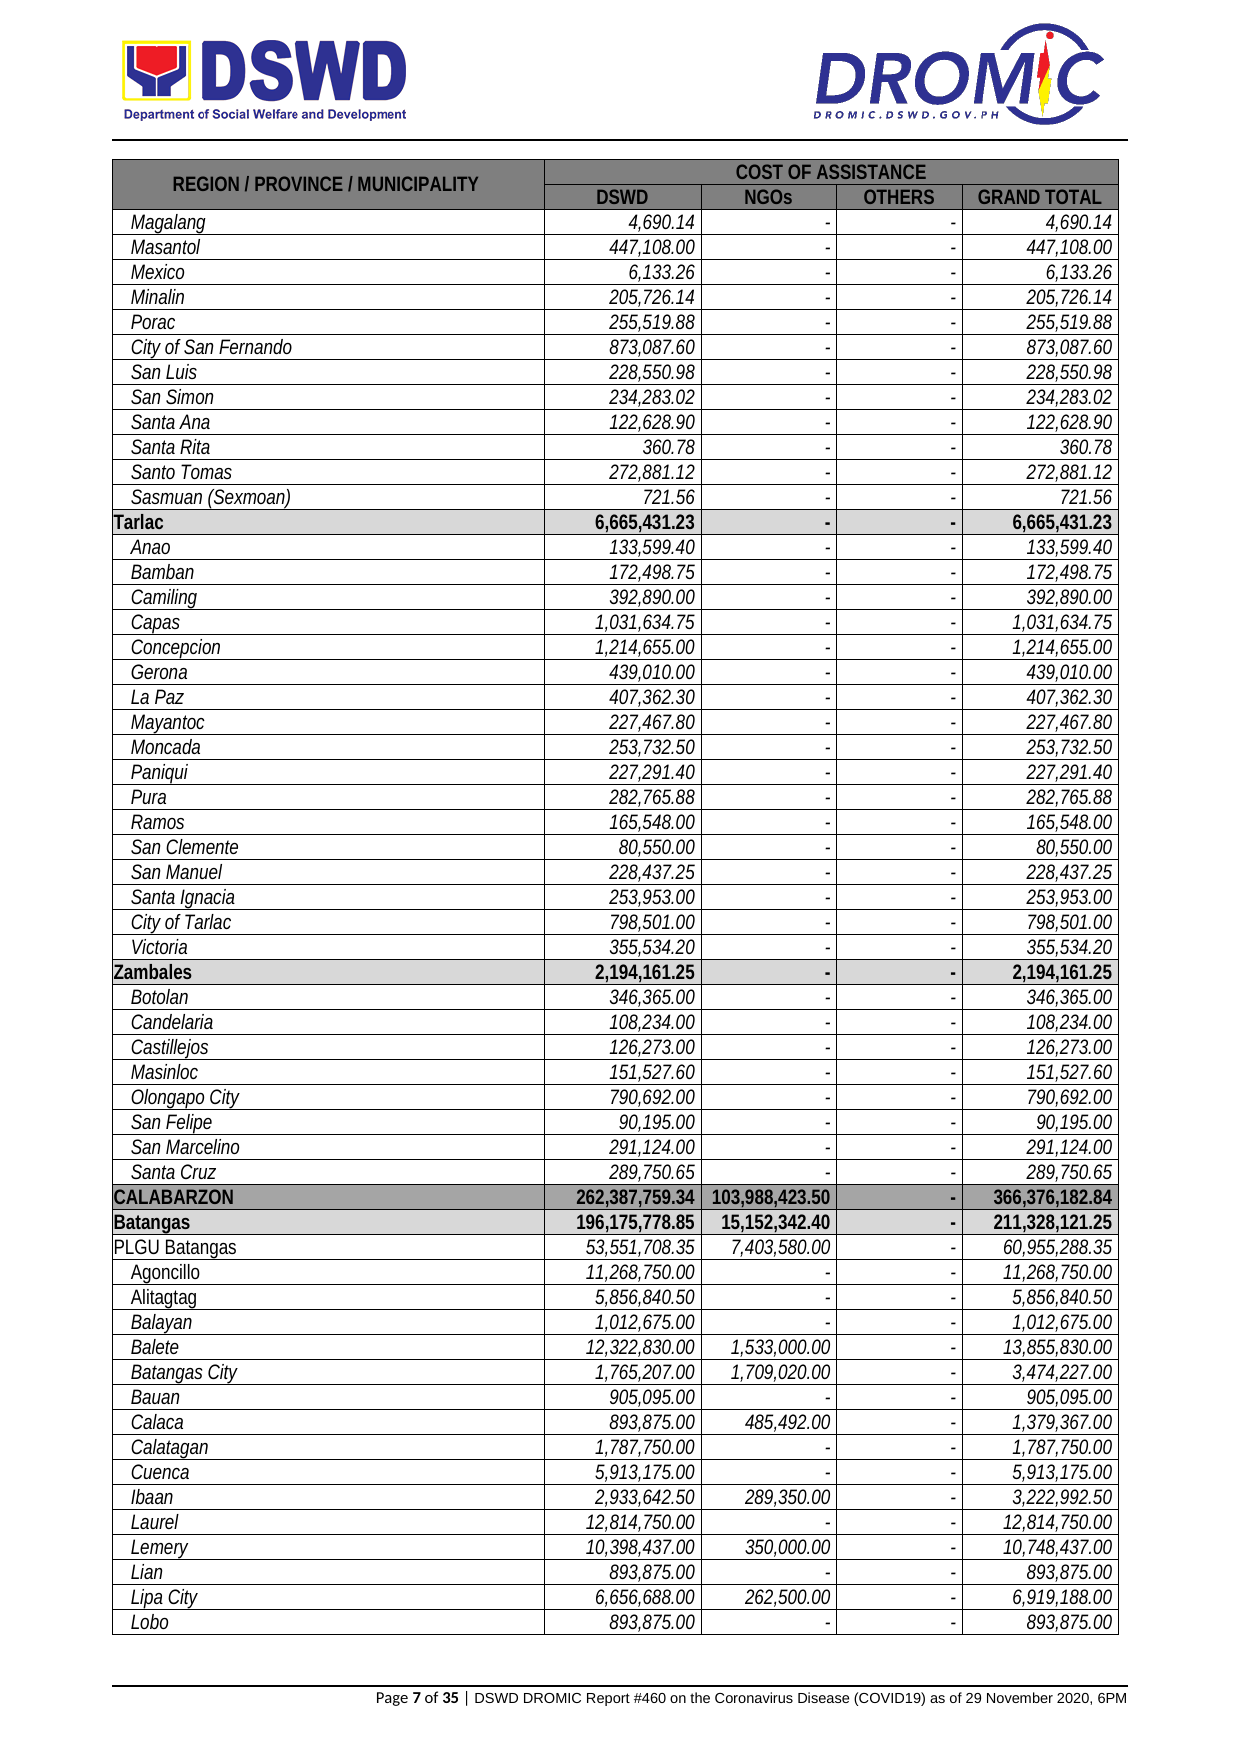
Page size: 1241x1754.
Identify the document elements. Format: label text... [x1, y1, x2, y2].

table_cell 253,732.50 [963, 735, 1118, 759]
table_cell [113, 785, 130, 809]
table_cell - [702, 335, 836, 359]
table_cell Mexico [130, 260, 544, 284]
table_cell Masinloc [130, 1060, 544, 1084]
table_cell - [702, 835, 836, 859]
table_cell - [702, 235, 836, 259]
table_cell - [702, 510, 836, 534]
table_cell Balete [130, 1335, 544, 1359]
table_cell La Paz [130, 685, 544, 709]
table_cell 262,387,759.34 [545, 1185, 701, 1209]
table_cell 5,856,840.50 [545, 1285, 701, 1309]
table_cell 4,690.14 [545, 210, 701, 234]
table_header COST OF ASSISTANCE [545, 160, 1118, 184]
table_cell San Marcelino [130, 1135, 544, 1159]
table_cell 60,955,288.35 [963, 1235, 1118, 1259]
table_cell - [837, 335, 962, 359]
table_cell - [702, 560, 836, 584]
table_cell - [702, 1135, 836, 1159]
table_cell 392,890.00 [963, 585, 1118, 609]
table_cell - [837, 960, 962, 984]
table_cell - [837, 1560, 962, 1584]
table_cell - [702, 1260, 836, 1284]
table_cell - [702, 385, 836, 409]
table_cell - [702, 1460, 836, 1484]
table_cell - [702, 1160, 836, 1184]
table_cell 2,933,642.50 [545, 1485, 701, 1509]
table_cell [113, 1535, 130, 1559]
table_cell Balayan [130, 1310, 544, 1334]
table_cell Mayantoc [130, 710, 544, 734]
table_cell 262,500.00 [702, 1585, 836, 1609]
table_cell 227,467.80 [545, 710, 701, 734]
table_cell 6,656,688.00 [545, 1585, 701, 1609]
table_cell [113, 1085, 130, 1109]
table_cell - [837, 660, 962, 684]
table_cell 253,732.50 [545, 735, 701, 759]
table_cell Santa Ana [130, 410, 544, 434]
table_cell Laurel [130, 1510, 544, 1534]
table_cell 196,175,778.85 [545, 1210, 701, 1234]
table_cell [113, 585, 130, 609]
table_cell 893,875.00 [963, 1560, 1118, 1584]
table_cell 6,133.26 [545, 260, 701, 284]
table_cell 4,690.14 [963, 210, 1118, 234]
table_cell - [837, 1610, 962, 1634]
table_cell - [837, 1535, 962, 1559]
table_cell Sasmuan (Sexmoan) [130, 485, 544, 509]
table_cell - [837, 710, 962, 734]
table_cell 350,000.00 [702, 1535, 836, 1559]
table_cell 108,234.00 [545, 1010, 701, 1034]
table_cell 165,548.00 [545, 810, 701, 834]
table_cell NGOs [702, 185, 836, 209]
table_cell 103,988,423.50 [702, 1185, 836, 1209]
table_cell - [702, 635, 836, 659]
table_cell Botolan [130, 985, 544, 1009]
table_cell - [837, 1460, 962, 1484]
table_cell 798,501.00 [545, 910, 701, 934]
table_cell [113, 1135, 130, 1159]
table_cell - [702, 1610, 836, 1634]
table_cell 1,031,634.75 [963, 610, 1118, 634]
table_cell 790,692.00 [963, 1085, 1118, 1109]
table_cell 447,108.00 [963, 235, 1118, 259]
table_cell Victoria [130, 935, 544, 959]
table_cell 234,283.02 [963, 385, 1118, 409]
table_cell 790,692.00 [545, 1085, 701, 1109]
table_header REGION / PROVINCE / MUNICIPALITY [113, 160, 544, 209]
table_cell 253,953.00 [545, 885, 701, 909]
table_cell CALABARZON [113, 1185, 544, 1209]
table_cell 126,273.00 [545, 1035, 701, 1059]
table_cell - [702, 610, 836, 634]
table_cell Olongapo City [130, 1085, 544, 1109]
table_cell 1,214,655.00 [545, 635, 701, 659]
table_cell 228,550.98 [545, 360, 701, 384]
table_cell [113, 1060, 130, 1084]
table_cell 893,875.00 [545, 1610, 701, 1634]
table_cell 228,437.25 [545, 860, 701, 884]
table_cell - [702, 860, 836, 884]
table_cell 122,628.90 [963, 410, 1118, 434]
table_cell 355,534.20 [545, 935, 701, 959]
table_cell - [837, 635, 962, 659]
table_cell [113, 210, 130, 234]
table_cell 366,376,182.84 [963, 1185, 1118, 1209]
table_cell 1,012,675.00 [963, 1310, 1118, 1334]
table_cell 227,467.80 [963, 710, 1118, 734]
table_cell 905,095.00 [963, 1385, 1118, 1409]
picture [112, 37, 416, 125]
table_cell 133,599.40 [545, 535, 701, 559]
table_cell 53,551,708.35 [545, 1235, 701, 1259]
table_cell 1,379,367.00 [963, 1410, 1118, 1434]
table_cell - [837, 535, 962, 559]
table_cell - [702, 1285, 836, 1309]
table_cell - [702, 585, 836, 609]
table_cell [113, 335, 130, 359]
table_cell 2,194,161.25 [545, 960, 701, 984]
table_cell [113, 1035, 130, 1059]
table_cell - [702, 735, 836, 759]
table_cell 1,214,655.00 [963, 635, 1118, 659]
table_cell - [702, 935, 836, 959]
table_cell 3,474,227.00 [963, 1360, 1118, 1384]
table_cell - [837, 385, 962, 409]
table_cell Capas [130, 610, 544, 634]
table_cell 272,881.12 [963, 460, 1118, 484]
table_cell Cuenca [130, 1460, 544, 1484]
table_cell 291,124.00 [963, 1135, 1118, 1159]
table_cell Minalin [130, 285, 544, 309]
table_cell - [837, 260, 962, 284]
table_cell 151,527.60 [545, 1060, 701, 1084]
table_cell 255,519.88 [545, 310, 701, 334]
table_cell 11,268,750.00 [963, 1260, 1118, 1284]
table_cell Paniqui [130, 760, 544, 784]
table_cell [113, 1160, 130, 1184]
table_cell - [837, 1385, 962, 1409]
table_cell [113, 610, 130, 634]
table_cell 172,498.75 [545, 560, 701, 584]
table_cell - [702, 685, 836, 709]
table_cell 893,875.00 [545, 1410, 701, 1434]
table_cell 893,875.00 [545, 1560, 701, 1584]
table_cell 228,550.98 [963, 360, 1118, 384]
table_cell Agoncillo [130, 1260, 544, 1284]
table_cell - [837, 1410, 962, 1434]
table_cell San Manuel [130, 860, 544, 884]
table_cell 234,283.02 [545, 385, 701, 409]
table_cell - [837, 285, 962, 309]
table_cell PLGU Batangas [113, 1235, 544, 1259]
table_cell [113, 835, 130, 859]
table_cell Pura [130, 785, 544, 809]
table_cell 6,665,431.23 [963, 510, 1118, 534]
table_cell - [837, 460, 962, 484]
table_cell Alitagtag [130, 1285, 544, 1309]
table_cell Bauan [130, 1385, 544, 1409]
table_cell [113, 760, 130, 784]
table_cell Concepcion [130, 635, 544, 659]
table_cell - [837, 760, 962, 784]
table_cell [113, 310, 130, 334]
table_cell - [837, 1035, 962, 1059]
table_cell Santo Tomas [130, 460, 544, 484]
table_cell [113, 1610, 130, 1634]
table_cell [113, 1260, 130, 1284]
table_cell 165,548.00 [963, 810, 1118, 834]
table_cell - [702, 1435, 836, 1459]
table_cell [113, 860, 130, 884]
table_cell - [837, 1185, 962, 1209]
table_cell 228,437.25 [963, 860, 1118, 884]
table_cell - [702, 1085, 836, 1109]
table_cell [113, 460, 130, 484]
table_cell 905,095.00 [545, 1385, 701, 1409]
table_cell - [702, 1060, 836, 1084]
table_cell 172,498.75 [963, 560, 1118, 584]
table_cell Calaca [130, 1410, 544, 1434]
table_cell Ibaan [130, 1485, 544, 1509]
table_cell Bamban [130, 560, 544, 584]
table_cell [113, 235, 130, 259]
table_cell 1,031,634.75 [545, 610, 701, 634]
table_cell San Clemente [130, 835, 544, 859]
table_cell Moncada [130, 735, 544, 759]
table_cell 1,765,207.00 [545, 1360, 701, 1384]
table_cell - [702, 260, 836, 284]
table_cell - [837, 1435, 962, 1459]
table_cell Camiling [130, 585, 544, 609]
table_cell - [702, 785, 836, 809]
table_cell [113, 1435, 130, 1459]
table_cell 282,765.88 [963, 785, 1118, 809]
table_cell 6,919,188.00 [963, 1585, 1118, 1609]
table_cell - [702, 1310, 836, 1334]
table_cell - [837, 1510, 962, 1534]
table_cell Lipa City [130, 1585, 544, 1609]
table_cell 346,365.00 [963, 985, 1118, 1009]
table_cell 227,291.40 [545, 760, 701, 784]
table_cell Gerona [130, 660, 544, 684]
table_cell - [702, 310, 836, 334]
table_cell - [837, 1335, 962, 1359]
table_cell 108,234.00 [963, 1010, 1118, 1034]
table_cell - [702, 810, 836, 834]
table_cell - [702, 1110, 836, 1134]
table_cell 205,726.14 [963, 285, 1118, 309]
table_cell - [837, 560, 962, 584]
table_cell 151,527.60 [963, 1060, 1118, 1084]
table_cell - [837, 1010, 962, 1034]
table_cell 3,222,992.50 [963, 1485, 1118, 1509]
table_cell 126,273.00 [963, 1035, 1118, 1059]
table_cell 282,765.88 [545, 785, 701, 809]
table_cell Lian [130, 1560, 544, 1584]
table_cell - [702, 1560, 836, 1584]
table_cell GRAND TOTAL [963, 185, 1118, 209]
table_cell [113, 1560, 130, 1584]
table_cell - [837, 685, 962, 709]
table_cell 407,362.30 [963, 685, 1118, 709]
table_cell - [837, 1085, 962, 1109]
table_cell [113, 1510, 130, 1534]
table_cell - [702, 1510, 836, 1534]
table_cell [113, 385, 130, 409]
table_cell [113, 1110, 130, 1134]
table_cell - [837, 410, 962, 434]
table_cell - [837, 885, 962, 909]
table_cell - [702, 460, 836, 484]
table_cell [113, 810, 130, 834]
table_cell - [837, 1260, 962, 1284]
table_cell - [837, 610, 962, 634]
table_cell Lemery [130, 1535, 544, 1559]
table_cell - [837, 310, 962, 334]
picture [781, 23, 1133, 125]
table_cell [113, 710, 130, 734]
table_cell Anao [130, 535, 544, 559]
table_cell - [702, 535, 836, 559]
table_cell [113, 685, 130, 709]
table_cell OTHERS [837, 185, 962, 209]
table_cell - [702, 760, 836, 784]
table_cell [113, 1335, 130, 1359]
table_cell - [837, 810, 962, 834]
table_cell - [702, 710, 836, 734]
table_cell - [702, 435, 836, 459]
table_cell - [837, 585, 962, 609]
table_cell [113, 1410, 130, 1434]
table_cell 10,398,437.00 [545, 1535, 701, 1559]
table_cell - [837, 210, 962, 234]
table_cell 5,913,175.00 [963, 1460, 1118, 1484]
table_cell - [837, 1310, 962, 1334]
table_cell - [837, 1210, 962, 1234]
table_cell - [837, 985, 962, 1009]
table_cell 721.56 [545, 485, 701, 509]
table_cell 289,750.65 [963, 1160, 1118, 1184]
table_cell Magalang [130, 210, 544, 234]
table_cell 355,534.20 [963, 935, 1118, 959]
table_cell - [702, 210, 836, 234]
table_cell 291,124.00 [545, 1135, 701, 1159]
table_cell 5,913,175.00 [545, 1460, 701, 1484]
table_cell [113, 1285, 130, 1309]
table_cell 873,087.60 [545, 335, 701, 359]
table_cell 360.78 [963, 435, 1118, 459]
table_cell - [837, 785, 962, 809]
table_cell 12,322,830.00 [545, 1335, 701, 1359]
table_cell 407,362.30 [545, 685, 701, 709]
table_cell 392,890.00 [545, 585, 701, 609]
table_cell - [702, 960, 836, 984]
table_cell 80,550.00 [963, 835, 1118, 859]
table_cell Batangas City [130, 1360, 544, 1384]
table_cell [113, 360, 130, 384]
table_cell 205,726.14 [545, 285, 701, 309]
table_cell - [837, 1060, 962, 1084]
table_cell [113, 410, 130, 434]
table_cell - [837, 510, 962, 534]
table_cell - [702, 910, 836, 934]
table_cell 1,709,020.00 [702, 1360, 836, 1384]
table_cell 133,599.40 [963, 535, 1118, 559]
table_cell - [702, 1385, 836, 1409]
table_cell - [837, 1360, 962, 1384]
table_cell 439,010.00 [545, 660, 701, 684]
table_cell 485,492.00 [702, 1410, 836, 1434]
table_cell [113, 1010, 130, 1034]
table_cell [113, 660, 130, 684]
table_cell Ramos [130, 810, 544, 834]
table_cell [113, 635, 130, 659]
table_cell [113, 485, 130, 509]
table_cell 12,814,750.00 [963, 1510, 1118, 1534]
table_cell 272,881.12 [545, 460, 701, 484]
table_cell - [837, 435, 962, 459]
table_cell 360.78 [545, 435, 701, 459]
table_cell 12,814,750.00 [545, 1510, 701, 1534]
table_cell San Luis [130, 360, 544, 384]
table_cell 227,291.40 [963, 760, 1118, 784]
table_cell 6,133.26 [963, 260, 1118, 284]
table_cell 447,108.00 [545, 235, 701, 259]
table_cell - [837, 1485, 962, 1509]
table_cell [113, 885, 130, 909]
table_cell Santa Ignacia [130, 885, 544, 909]
table_cell - [837, 735, 962, 759]
table_cell Santa Cruz [130, 1160, 544, 1184]
table_cell - [837, 1285, 962, 1309]
table_cell Calatagan [130, 1435, 544, 1459]
table_cell - [702, 885, 836, 909]
table_cell 255,519.88 [963, 310, 1118, 334]
table_cell [113, 435, 130, 459]
table_cell Santa Rita [130, 435, 544, 459]
table_cell City of San Fernando [130, 335, 544, 359]
table_cell City of Tarlac [130, 910, 544, 934]
table_cell 90,195.00 [545, 1110, 701, 1134]
table_cell - [837, 935, 962, 959]
table_cell [113, 1360, 130, 1384]
table_cell Batangas [113, 1210, 544, 1234]
table_cell - [702, 410, 836, 434]
table_cell 6,665,431.23 [545, 510, 701, 534]
table_cell [113, 260, 130, 284]
table_cell [113, 535, 130, 559]
table_cell 7,403,580.00 [702, 1235, 836, 1259]
table_cell [113, 910, 130, 934]
table_cell 80,550.00 [545, 835, 701, 859]
table_cell - [837, 360, 962, 384]
table_cell Masantol [130, 235, 544, 259]
table_cell [113, 1310, 130, 1334]
table_cell 1,012,675.00 [545, 1310, 701, 1334]
table_cell DSWD [545, 185, 701, 209]
table_cell Castillejos [130, 1035, 544, 1059]
table_cell Tarlac [113, 510, 544, 534]
table_cell 2,194,161.25 [963, 960, 1118, 984]
table_cell Candelaria [130, 1010, 544, 1034]
table_cell - [702, 1035, 836, 1059]
table_cell [113, 285, 130, 309]
table_cell 13,855,830.00 [963, 1335, 1118, 1359]
table_cell 211,328,121.25 [963, 1210, 1118, 1234]
table_cell 289,350.00 [702, 1485, 836, 1509]
table_cell [113, 560, 130, 584]
table_cell - [837, 235, 962, 259]
table_cell 5,856,840.50 [963, 1285, 1118, 1309]
table_cell 798,501.00 [963, 910, 1118, 934]
table_cell - [702, 1010, 836, 1034]
table_cell - [702, 985, 836, 1009]
table_cell - [702, 285, 836, 309]
table_cell 1,787,750.00 [963, 1435, 1118, 1459]
table_cell 873,087.60 [963, 335, 1118, 359]
table_cell [113, 1385, 130, 1409]
table_cell 11,268,750.00 [545, 1260, 701, 1284]
table_cell 1,533,000.00 [702, 1335, 836, 1359]
table_cell - [837, 1235, 962, 1259]
table_cell [113, 1585, 130, 1609]
table_cell - [837, 910, 962, 934]
table_cell 10,748,437.00 [963, 1535, 1118, 1559]
table_cell - [702, 660, 836, 684]
table_cell Porac [130, 310, 544, 334]
table_cell - [837, 860, 962, 884]
table_cell San Simon [130, 385, 544, 409]
table_cell - [837, 1110, 962, 1134]
table_cell - [702, 485, 836, 509]
table_cell Zambales [113, 960, 544, 984]
table_cell [113, 935, 130, 959]
table_cell 253,953.00 [963, 885, 1118, 909]
table_cell [113, 985, 130, 1009]
table_cell 346,365.00 [545, 985, 701, 1009]
table_cell 122,628.90 [545, 410, 701, 434]
table_cell 1,787,750.00 [545, 1435, 701, 1459]
table_cell 439,010.00 [963, 660, 1118, 684]
table_cell 90,195.00 [963, 1110, 1118, 1134]
table_cell - [837, 835, 962, 859]
table_cell - [837, 485, 962, 509]
table_cell [113, 735, 130, 759]
table_cell 15,152,342.40 [702, 1210, 836, 1234]
table_cell - [837, 1585, 962, 1609]
table_cell [113, 1485, 130, 1509]
table_cell - [702, 360, 836, 384]
table_cell [113, 1460, 130, 1484]
table_cell - [837, 1135, 962, 1159]
table_cell 721.56 [963, 485, 1118, 509]
table_cell - [837, 1160, 962, 1184]
table_cell San Felipe [130, 1110, 544, 1134]
table_cell Lobo [130, 1610, 544, 1634]
table_cell 289,750.65 [545, 1160, 701, 1184]
table_cell 893,875.00 [963, 1610, 1118, 1634]
